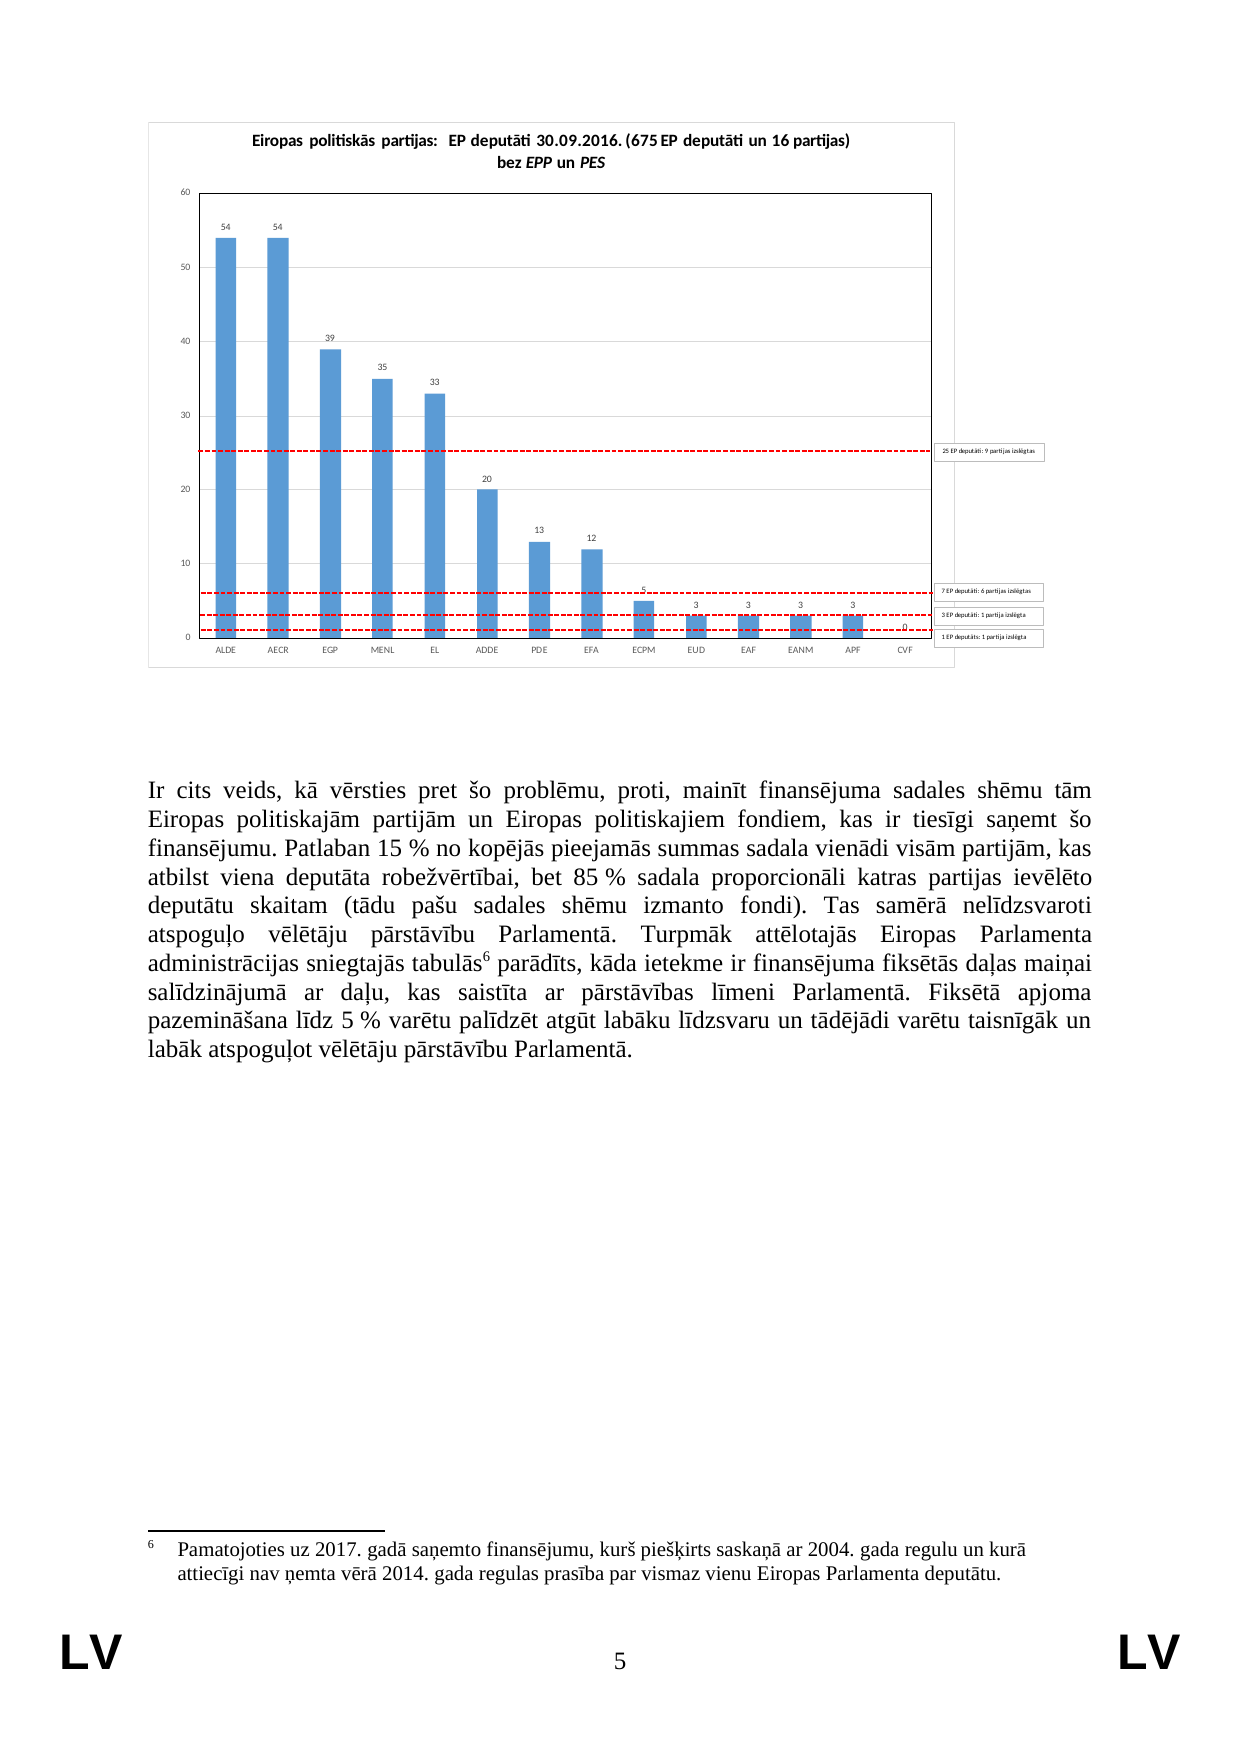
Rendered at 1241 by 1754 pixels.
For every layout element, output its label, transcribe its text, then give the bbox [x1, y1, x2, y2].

list Ir cits veids, kā vērsties pret šo problēmu, proti, mainīt finansējuma sadales shēmu tām Eiropas politiskajām partijām un Eiropas politiskajiem fondiem, kas ir tiesīgi saņemt šo finansējumu. Patlaban 15 % no kopējās pieejamās summas sadala vienādi visām partijām, kas atbilst viena deputāta robežvērtībai, bet 85 % sadala proporcionāli katras partijas ievēlēto deputātu skaitam (tādu pašu sadales shēmu izmanto fondi). Tas samērā nelīdzsvaroti atspoguļo vēlētāju pārstāvību Parlamentā. Turpmāk attēlotajās Eiropas Parlamenta administrācijas sniegtajās tabulās parādīts, kāda ietekme ir finansējuma fiksētās daļas maiņai salīdzinājumā ar daļu, kas saistīta ar pārstāvības līmeni Parlamentā. Fiksētā apjoma pazemināšana līdz 5 % varētu palīdzēt atgūt labāku līdzsvaru un tādējādi varētu taisnīgāk un labāk atspoguļot vēlētāju pārstāvību Parlamentā. [148, 775, 1093, 1063]
